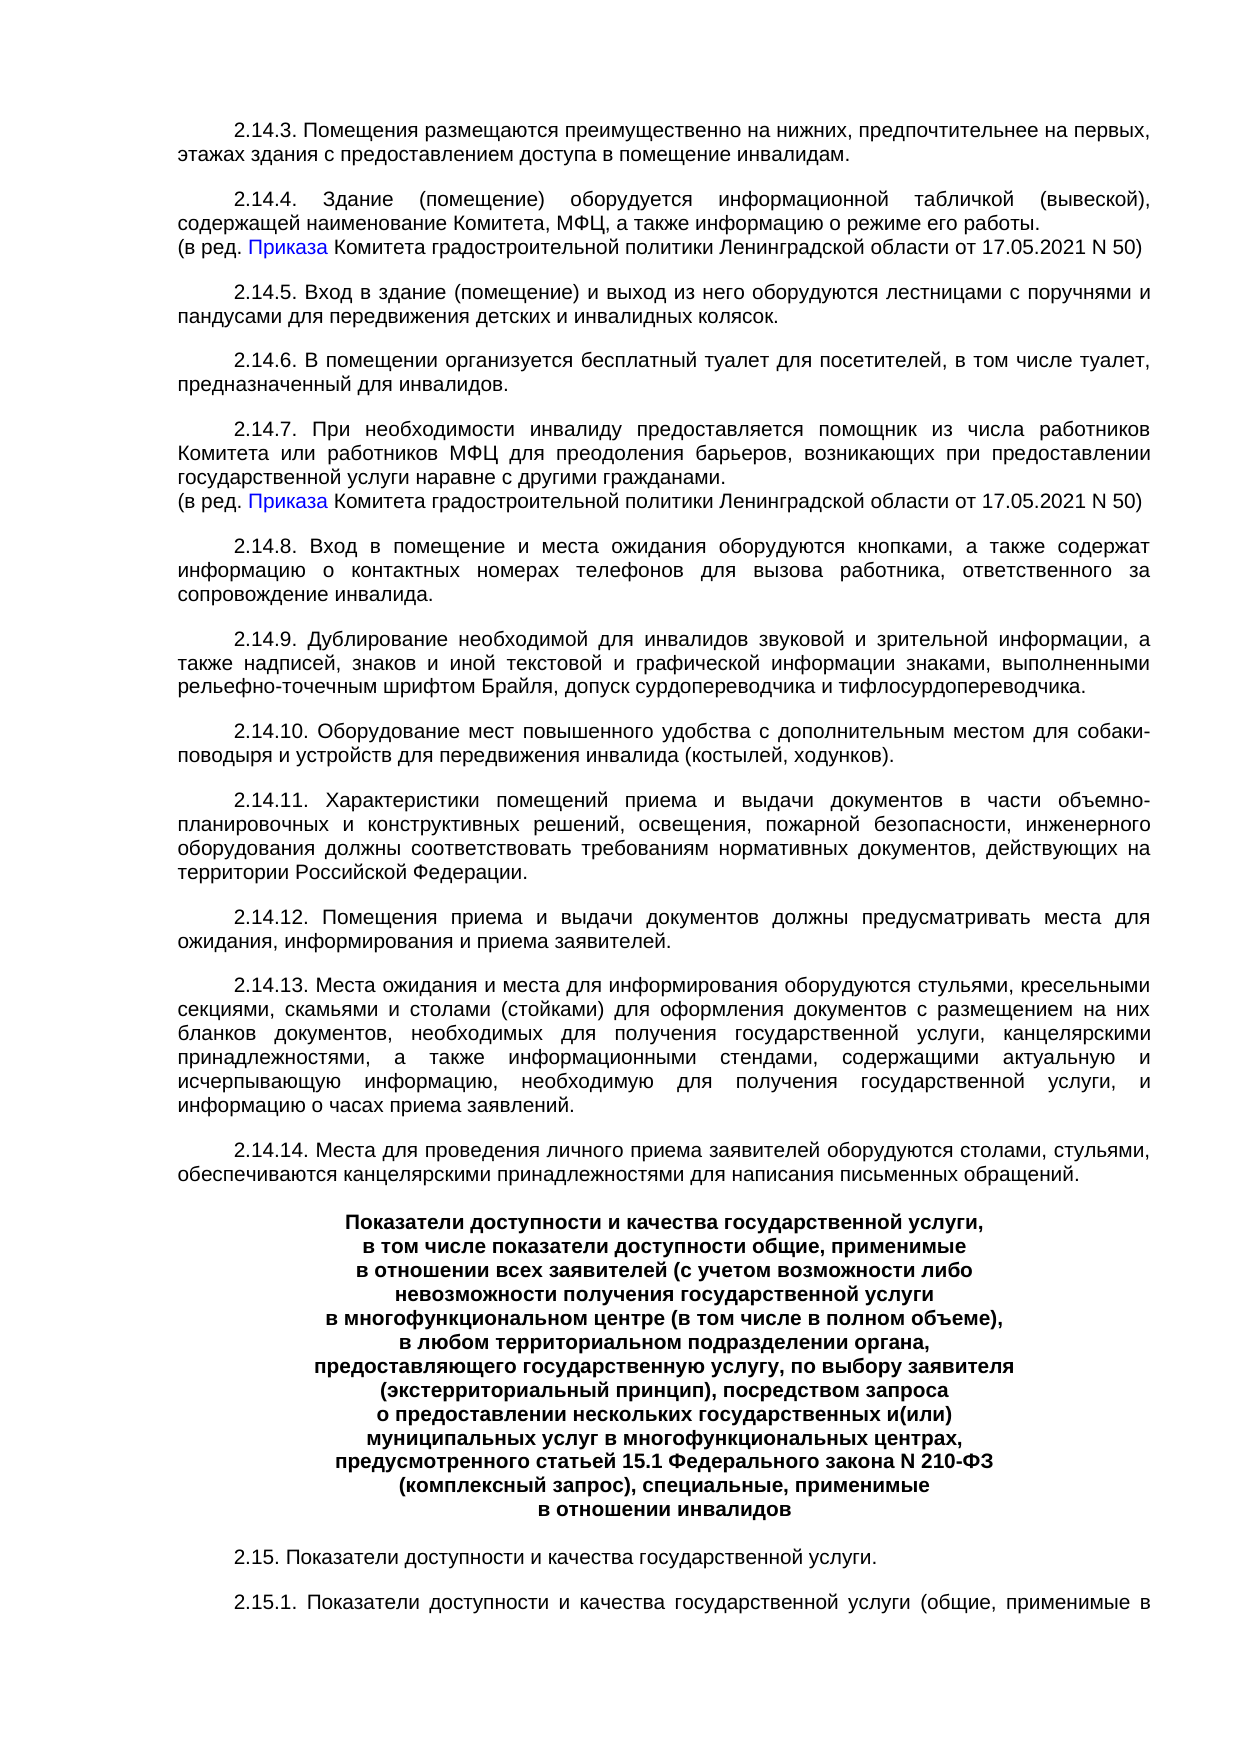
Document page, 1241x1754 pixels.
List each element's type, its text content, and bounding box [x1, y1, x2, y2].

title предоставляющего государственную услугу, по выбору заявителя [177, 1353, 1152, 1377]
text 2.14.14. Места для проведения личного приема заявителей оборудуются столами, стульями, обеспечиваются канцелярскими принадлежностями для написания письменных обращений. [177, 1138, 1152, 1186]
text 2.14.3. Помещения размещаются преимущественно на нижних, предпочтительнее на первых, этажах здания с предоставлением доступа в помещение инвалидам. [177, 118, 1152, 166]
title предусмотренного статьей 15.1 Федерального закона N 210-ФЗ [177, 1449, 1152, 1473]
title в том числе показатели доступности общие, применимые [177, 1234, 1152, 1258]
title в многофункциональном центре (в том числе в полном объеме), [177, 1306, 1152, 1329]
title в отношении инвалидов [177, 1497, 1152, 1521]
title в отношении всех заявителей (с учетом возможности либо [177, 1258, 1152, 1282]
text 2.14.13. Места ожидания и места для информирования оборудуются стульями, кресельными секциями, скамьями и столами (стойками) для оформления документов с размещением на них бланков документов, необходимых для получения государственной услуги, канцелярскими принадлежностями, а также информационными стендами, содержащими актуальную и исчерпывающую информацию, необходимую для получения государственной услуги, и информацию о часах приема заявлений. [177, 973, 1152, 1117]
text 2.14.6. В помещении организуется бесплатный туалет для посетителей, в том числе туалет, предназначенный для инвалидов. [177, 348, 1152, 396]
text 2.14.9. Дублирование необходимой для инвалидов звуковой и зрительной информации, а также надписей, знаков и иной текстовой и графической информации знаками, выполненными рельефно-точечным шрифтом Брайля, допуск сурдопереводчика и тифлосурдопереводчика. [177, 626, 1152, 698]
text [177, 1590, 1152, 1614]
text 2.14.8. Вход в помещение и места ожидания оборудуются кнопками, а также содержат информацию о контактных номерах телефонов для вызова работника, ответственного за сопровождение инвалида. [177, 534, 1152, 606]
title (экстерриториальный принцип), посредством запроса [177, 1377, 1152, 1401]
title о предоставлении нескольких государственных и(или) [177, 1401, 1152, 1425]
text (в ред. Приказа Комитета градостроительной политики Ленинградской области от 17.05.2021 N 50) [177, 489, 1152, 513]
text 2.14.4. Здание (помещение) оборудуется информационной табличкой (вывеской), содержащей наименование Комитета, МФЦ, а также информацию о режиме его работы. [177, 187, 1152, 235]
title муниципальных услуг в многофункциональных центрах, [177, 1425, 1152, 1449]
title невозможности получения государственной услуги [177, 1282, 1152, 1306]
title в любом территориальном подразделении органа, [177, 1329, 1152, 1353]
text 2.15. Показатели доступности и качества государственной услуги. [177, 1545, 1152, 1569]
text 2.14.5. Вход в здание (помещение) и выход из него оборудуются лестницами с поручнями и пандусами для передвижения детских и инвалидных колясок. [177, 279, 1152, 327]
title (комплексный запрос), специальные, применимые [177, 1473, 1152, 1497]
text 2.14.7. При необходимости инвалиду предоставляется помощник из числа работников Комитета или работников МФЦ для преодоления барьеров, возникающих при предоставлении государственной услуги наравне с другими гражданами. [177, 417, 1152, 489]
text (в ред. Приказа Комитета градостроительной политики Ленинградской области от 17.05.2021 N 50) [177, 235, 1152, 259]
text 2.14.10. Оборудование мест повышенного удобства с дополнительным местом для собаки-поводыря и устройств для передвижения инвалида (костылей, ходунков). [177, 719, 1152, 767]
text 2.14.12. Помещения приема и выдачи документов должны предусматривать места для ожидания, информирования и приема заявителей. [177, 904, 1152, 952]
text 2.14.11. Характеристики помещений приема и выдачи документов в части объемно-планировочных и конструктивных решений, освещения, пожарной безопасности, инженерного оборудования должны соответствовать требованиям нормативных документов, действующих на территории Российской Федерации. [177, 788, 1152, 884]
title Показатели доступности и качества государственной услуги, [177, 1210, 1152, 1234]
